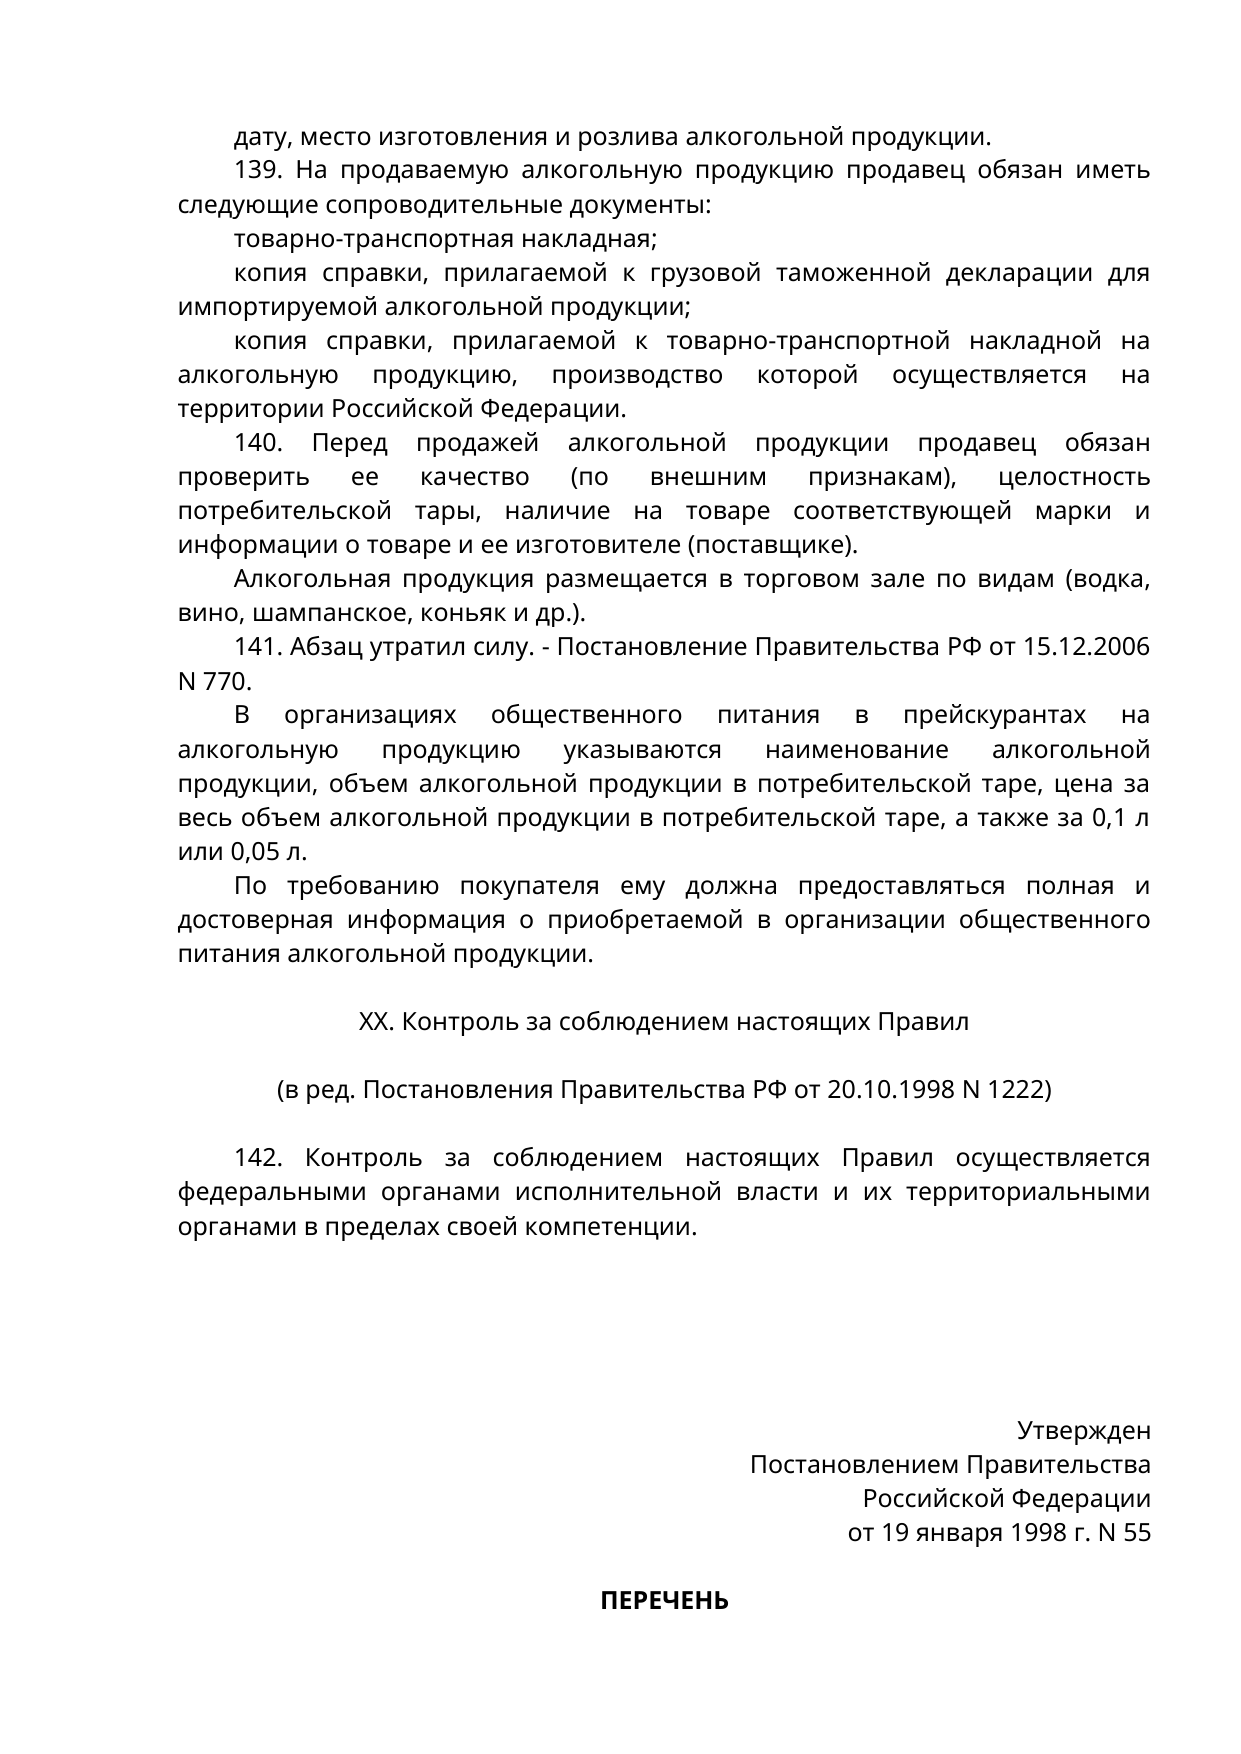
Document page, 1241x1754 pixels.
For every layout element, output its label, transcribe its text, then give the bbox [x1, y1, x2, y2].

text копия справки, прилагаемой к товарно-транспортной накладной на алкогольную продукцию, производство которой осуществляется на территории Российской Федерации. [177, 322, 1152, 425]
text 141. Абзац утратил силу. - Постановление Правительства РФ от 15.12.2006 N 770. [177, 629, 1152, 697]
text от 19 января 1998 г. N 55 [177, 1515, 1152, 1549]
title ПЕРЕЧЕНЬ [177, 1583, 1152, 1617]
text Российской Федерации [177, 1481, 1152, 1515]
text (в ред. Постановления Правительства РФ от 20.10.1998 N 1222) [177, 1072, 1152, 1106]
text По требованию покупателя ему должна предоставляться полная и достоверная информация о приобретаемой в организации общественного питания алкогольной продукции. [177, 867, 1152, 970]
text Утвержден [177, 1412, 1152, 1447]
text товарно-транспортная накладная; [177, 220, 1152, 254]
text Постановлением Правительства [177, 1447, 1152, 1481]
text В организациях общественного питания в прейскурантах на алкогольную продукцию указываются наименование алкогольной продукции, объем алкогольной продукции в потребительской таре, цена за весь объем алкогольной продукции в потребительской таре, а также за 0,1 л или 0,05 л. [177, 697, 1152, 867]
text копия справки, прилагаемой к грузовой таможенной декларации для импортируемой алкогольной продукции; [177, 254, 1152, 322]
text 142. Контроль за соблюдением настоящих Правил осуществляется федеральными органами исполнительной власти и их территориальными органами в пределах своей компетенции. [177, 1140, 1152, 1242]
text Алкогольная продукция размещается в торговом зале по видам (водка, вино, шампанское, коньяк и др.). [177, 561, 1152, 629]
text 139. На продаваемую алкогольную продукцию продавец обязан иметь следующие сопроводительные документы: [177, 152, 1152, 220]
text 140. Перед продажей алкогольной продукции продавец обязан проверить ее качество (по внешним признакам), целостность потребительской тары, наличие на товаре соответствующей марки и информации о товаре и ее изготовителе (поставщике). [177, 425, 1152, 561]
text дату, место изготовления и розлива алкогольной продукции. [177, 118, 1152, 152]
text XX. Контроль за соблюдением настоящих Правил [177, 1004, 1152, 1038]
